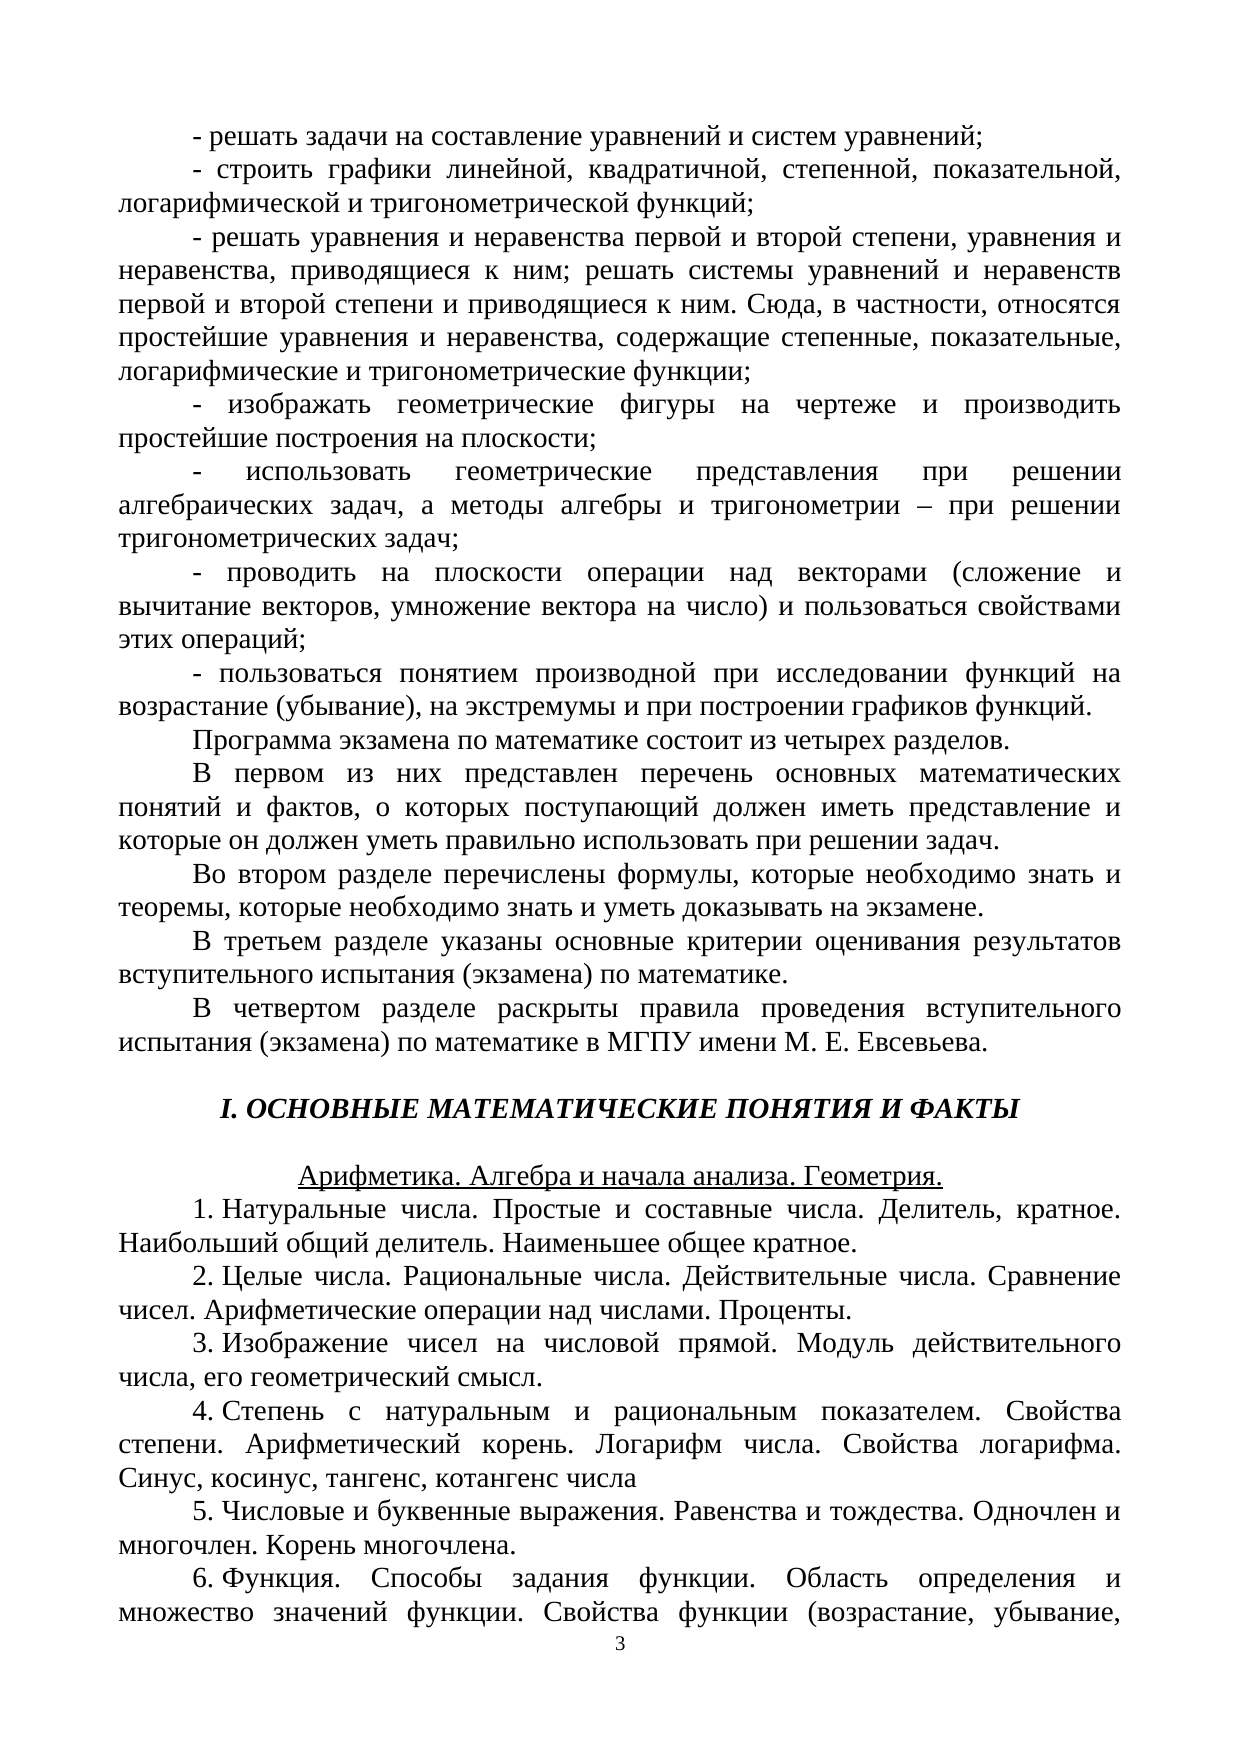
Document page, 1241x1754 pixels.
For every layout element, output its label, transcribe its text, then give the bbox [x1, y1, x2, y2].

list Натуральные числа. Простые и составные числа. Делитель, кратное. Наибольший общий делитель. Наименьшее общее кратное. [118, 1191, 1122, 1258]
list Степень с натуральным и рациональным показателем. Свойства степени. Арифметический корень. Логарифм числа. Свойства логарифма. Синус, косинус, тангенс, котангенс числа [118, 1393, 1122, 1493]
text В четвертом разделе раскрыты правила проведения вступительного испытания (экзамена) по математике в МГПУ имени М. Е. Евсевьева. [118, 990, 1122, 1057]
text Программа экзамена по математике состоит из четырех разделов. [118, 722, 1122, 755]
list Числовые и буквенные выражения. Равенства и тождества. Одночлен и многочлен. Корень многочлена. [118, 1493, 1122, 1560]
text Арифметика. Алгебра и начала анализа. Геометрия. [118, 1158, 1122, 1191]
list Целые числа. Рациональные числа. Действительные числа. Сравнение чисел. Арифметические операции над числами. Проценты. [118, 1258, 1122, 1326]
text - пользоваться понятием производной при исследовании функций на возрастание (убывание), на экстремумы и при построении графиков функций. [118, 655, 1122, 722]
text В первом из них представлен перечень основных математических понятий и фактов, о которых поступающий должен иметь представление и которые он должен уметь правильно использовать при решении задач. [118, 755, 1122, 856]
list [118, 1560, 1122, 1627]
text I. ОСНОВНЫЕ МАТЕМАТИЧЕСКИЕ ПОНЯТИЯ И ФАКТЫ [118, 1091, 1122, 1124]
text - решать задачи на составление уравнений и систем уравнений; [118, 118, 1122, 152]
list Изображение чисел на числовой прямой. Модуль действительного числа, его геометрический смысл. [118, 1326, 1122, 1393]
text В третьем разделе указаны основные критерии оценивания результатов вступительного испытания (экзамена) по математике. [118, 923, 1122, 990]
text Во втором разделе перечислены формулы, которые необходимо знать и теоремы, которые необходимо знать и уметь доказывать на экзамене. [118, 856, 1122, 923]
text - решать уравнения и неравенства первой и второй степени, уравнения и неравенства, приводящиеся к ним; решать системы уравнений и неравенств первой и второй степени и приводящиеся к ним. Сюда, в частности, относятся простейшие уравнения и неравенства, содержащие степенные, показательные, логарифмические и тригонометрические функции; [118, 219, 1122, 386]
text - использовать геометрические представления при решении алгебраических задач, а методы алгебры и тригонометрии – при решении тригонометрических задач; [118, 453, 1122, 554]
text - проводить на плоскости операции над векторами (сложение и вычитание векторов, умножение вектора на число) и пользоваться свойствами этих операций; [118, 554, 1122, 655]
text - строить графики линейной, квадратичной, степенной, показательной, логарифмической и тригонометрической функций; [118, 152, 1122, 219]
text - изображать геометрические фигуры на чертеже и производить простейшие построения на плоскости; [118, 386, 1122, 453]
